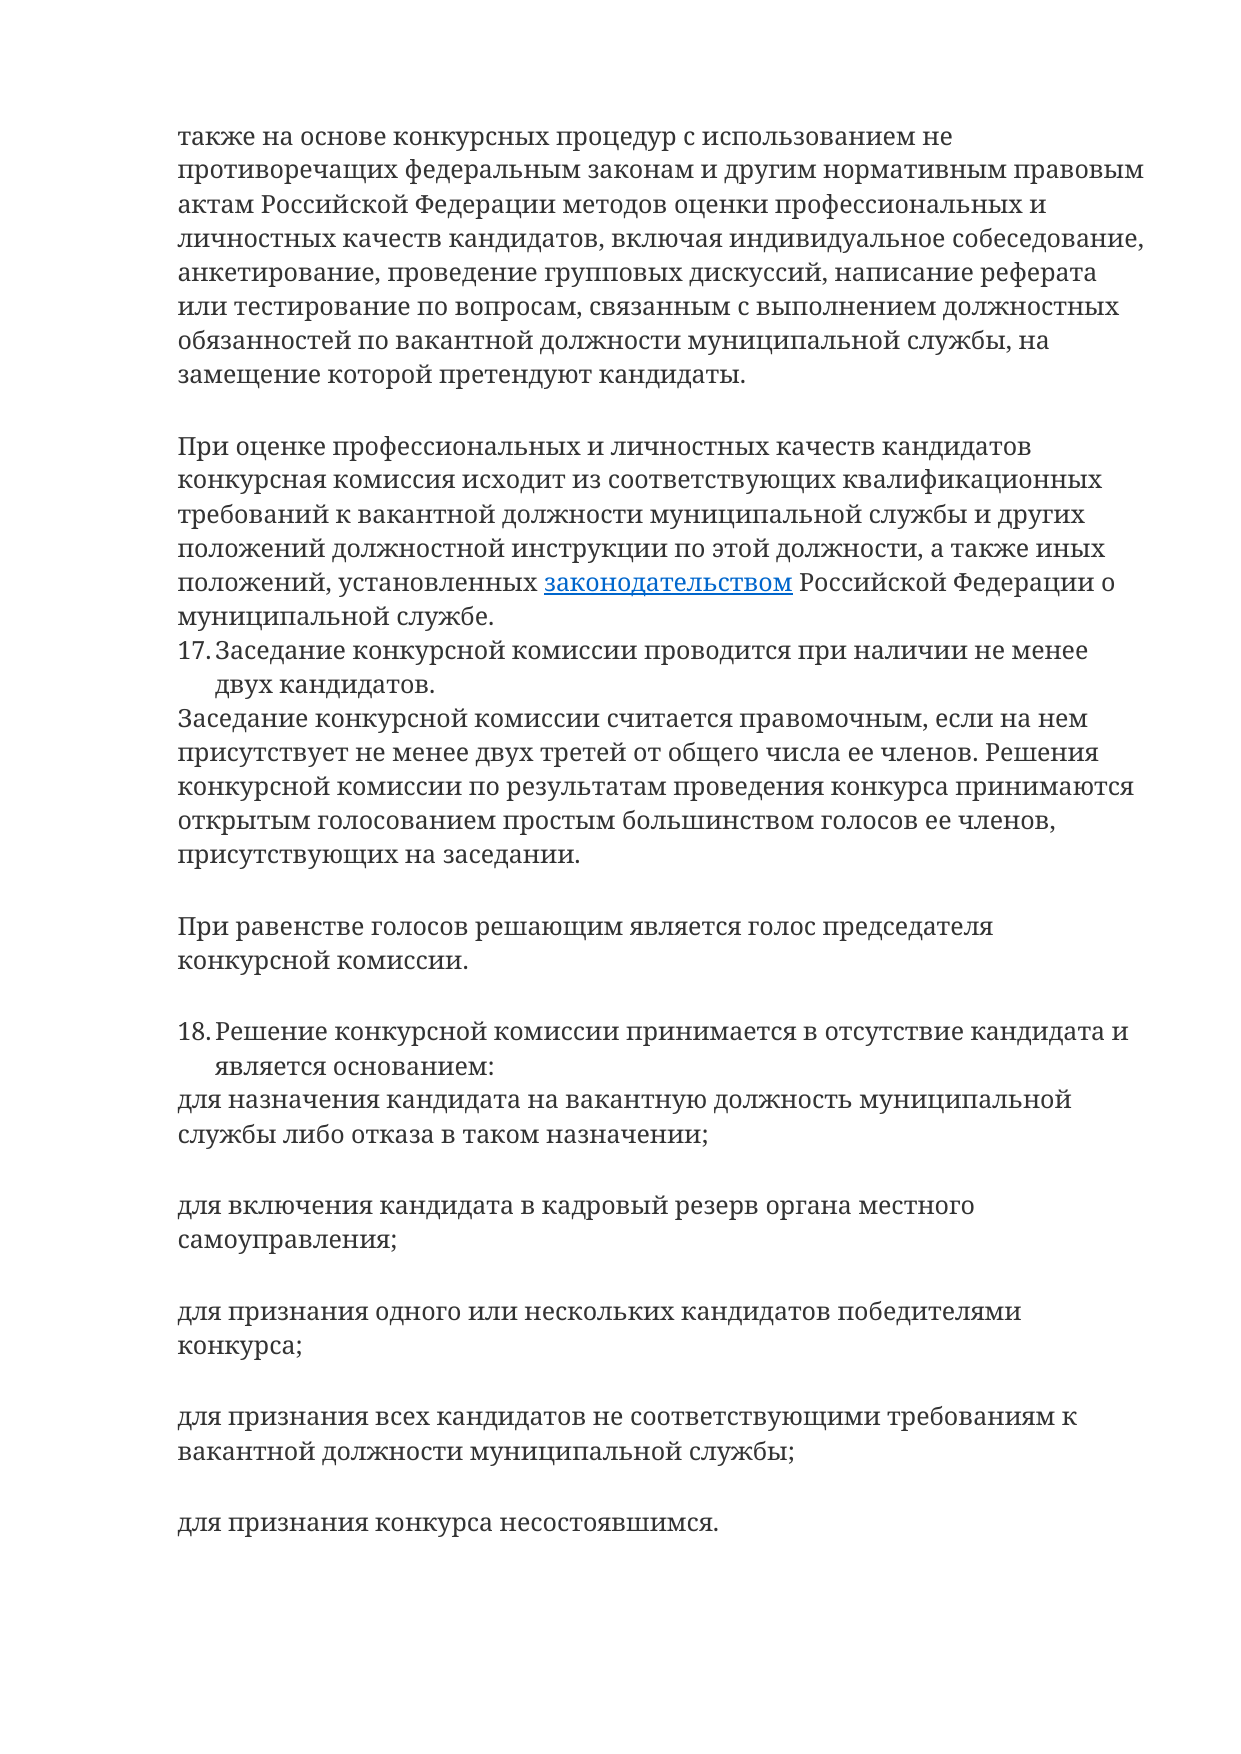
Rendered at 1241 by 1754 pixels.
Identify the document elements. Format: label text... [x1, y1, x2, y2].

text Заседание конкурсной комиссии считается правомочным, если на нем присутствует не менее двух третей от общего числа ее членов. Решения конкурсной комиссии по результатам проведения конкурса принимаются открытым голосованием простым большинством голосов ее членов, присутствующих на заседании. [177, 701, 1152, 871]
text для признания всех кандидатов не соответствующими требованиям к вакантной должности муниципальной службы; [177, 1399, 1152, 1467]
text для признания одного или нескольких кандидатов победителями конкурса; [177, 1293, 1152, 1362]
text При равенстве голосов решающим является голос председателя конкурсной комиссии. [177, 908, 1152, 977]
text для назначения кандидата на вакантную должность муниципальной службы либо отказа в таком назначении; [177, 1082, 1152, 1150]
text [177, 118, 1152, 391]
text для включения кандидата в кадровый резерв органа местного самоуправления; [177, 1188, 1152, 1256]
list Решение конкурсной комиссии принимается в отсутствие кандидата и является основанием: [177, 1014, 1152, 1082]
text для признания конкурса несостоявшимся. [177, 1505, 1152, 1539]
text При оценке профессиональных и личностных качеств кандидатов конкурсная комиссия исходит из соответствующих квалификационных требований к вакантной должности муниципальной службы и других положений должностной инструкции по этой должности, а также иных положений, установленных законодательством Российской Федерации о муниципальной службе. [177, 428, 1152, 632]
list Заседание конкурсной комиссии проводится при наличии не менее двух кандидатов. [177, 632, 1152, 701]
